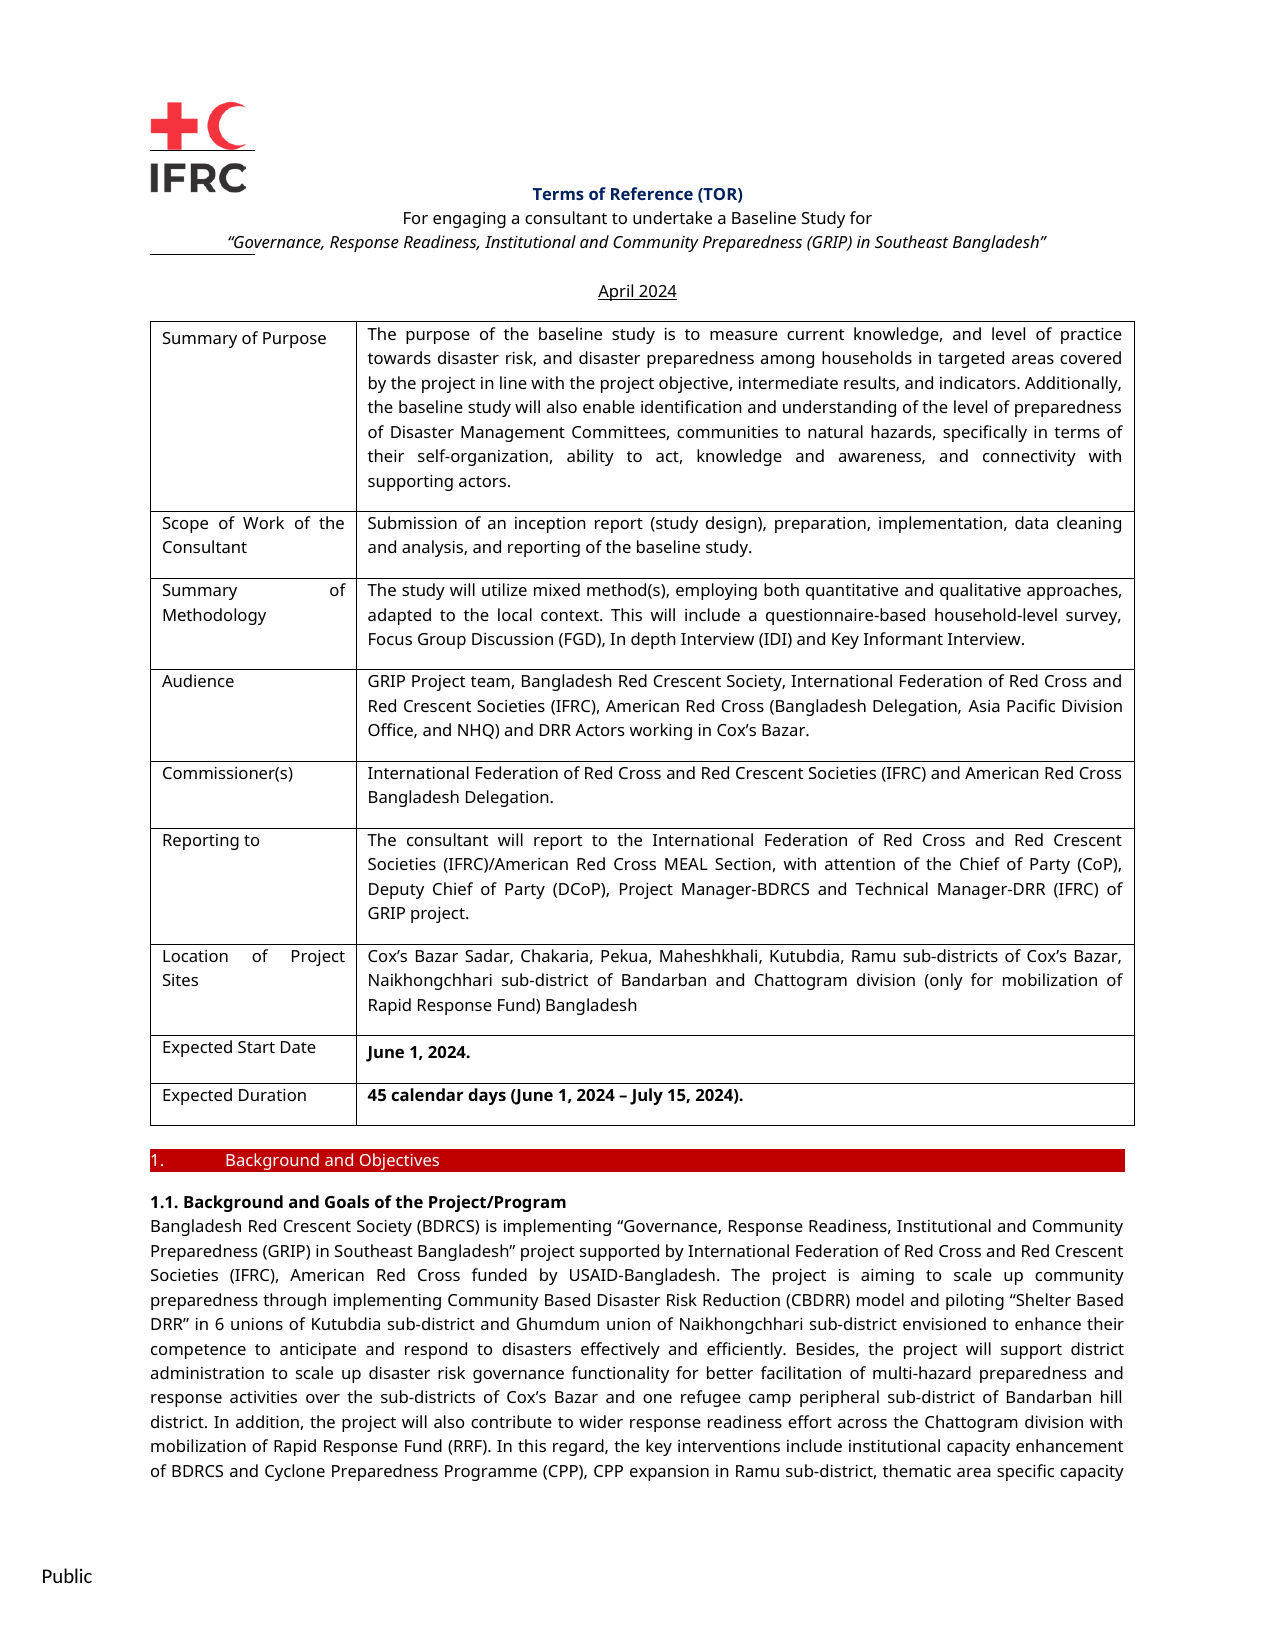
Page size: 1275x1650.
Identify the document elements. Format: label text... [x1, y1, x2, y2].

table_cell The consultant will report to the International Federation of Red Cross and Red Crescent Societies (IFRC)/American Red Cross MEAL Section, with attention of the Chief of Party (CoP), Deputy Chief of Party (DCoP), Project Manager-BDRCS and Technical Manager-DRR (IFRC) of GRIP project. [357, 829, 1134, 943]
table_cell International Federation of Red Cross and Red Crescent Societies (IFRC) and American Red Cross Bangladesh Delegation. [357, 762, 1134, 827]
table_cell Summary of Methodology [151, 579, 356, 669]
table_cell June 1, 2024. [357, 1036, 1134, 1083]
text 1. Background and Objectives [150, 1149, 1125, 1172]
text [150, 1215, 1125, 1482]
text Terms of Reference (TOR) [150, 182, 1125, 205]
table_cell 45 calendar days (June 1, 2024 – July 15, 2024). [357, 1084, 1134, 1125]
picture [150, 101, 247, 150]
table_cell Location of Project Sites [151, 945, 356, 1035]
table_cell Audience [151, 670, 356, 761]
table_cell Expected Duration [151, 1084, 356, 1125]
table_cell Scope of Work of the Consultant [151, 512, 356, 578]
table_header The purpose of the baseline study is to measure current knowledge, and level of practice towards disaster risk, and disaster preparedness among households in targeted areas covered by the project in line with the project objective, intermediate results, and indicators. Additionally, the baseline study will also enable identification and understanding of the level of preparedness of Disaster Management Committees, communities to natural hazards, specifically in terms of their self-organization, ability to act, knowledge and awareness, and connectivity with supporting actors. [357, 322, 1134, 511]
table_cell Reporting to [151, 829, 356, 943]
table_cell GRIP Project team, Bangladesh Red Crescent Society, International Federation of Red Cross and Red Crescent Societies (IFRC), American Red Cross (Bangladesh Delegation, Asia Pacific Division Office, and NHQ) and DRR Actors working in Cox’s Bazar. [357, 670, 1134, 761]
table_cell Submission of an inception report, preparation, implementation, data cleaning and analysis, and reporting of the baseline study. [357, 512, 1134, 578]
table_header Summary of Purpose [151, 322, 356, 511]
text “Governance, Response Readiness, Institutional and Community Preparedness (GRIP) in Southeast Bangladesh” [150, 231, 1125, 254]
table_cell Commissioner(s) [151, 762, 356, 827]
table_cell Expected Start Date [151, 1036, 356, 1083]
text April 2024 [150, 280, 1125, 303]
text For engaging a consultant to undertake a Baseline Study for [150, 207, 1125, 229]
table_cell The study will utilize mixed method(s), employing both quantitative and qualitative approaches, adapted to the local context. This will include a questionnaire-based household-level survey, Focus Group Discussion (FGD), In depth Interview (IDI) and Key Informant Interview. [357, 579, 1134, 669]
table_cell Cox’s Bazar Sadar, Chakaria, Pekua, Maheshkhali, Kutubdia, Ramu sub-districts of Cox’s Bazar, Naikhongchhari sub-district of Bandarban and Chattogram division (only for mobilization of Rapid Response Fund) Bangladesh [357, 945, 1134, 1035]
picture [150, 151, 247, 182]
text 1.1. Background and Goals of the Project/Program [150, 1190, 1125, 1213]
